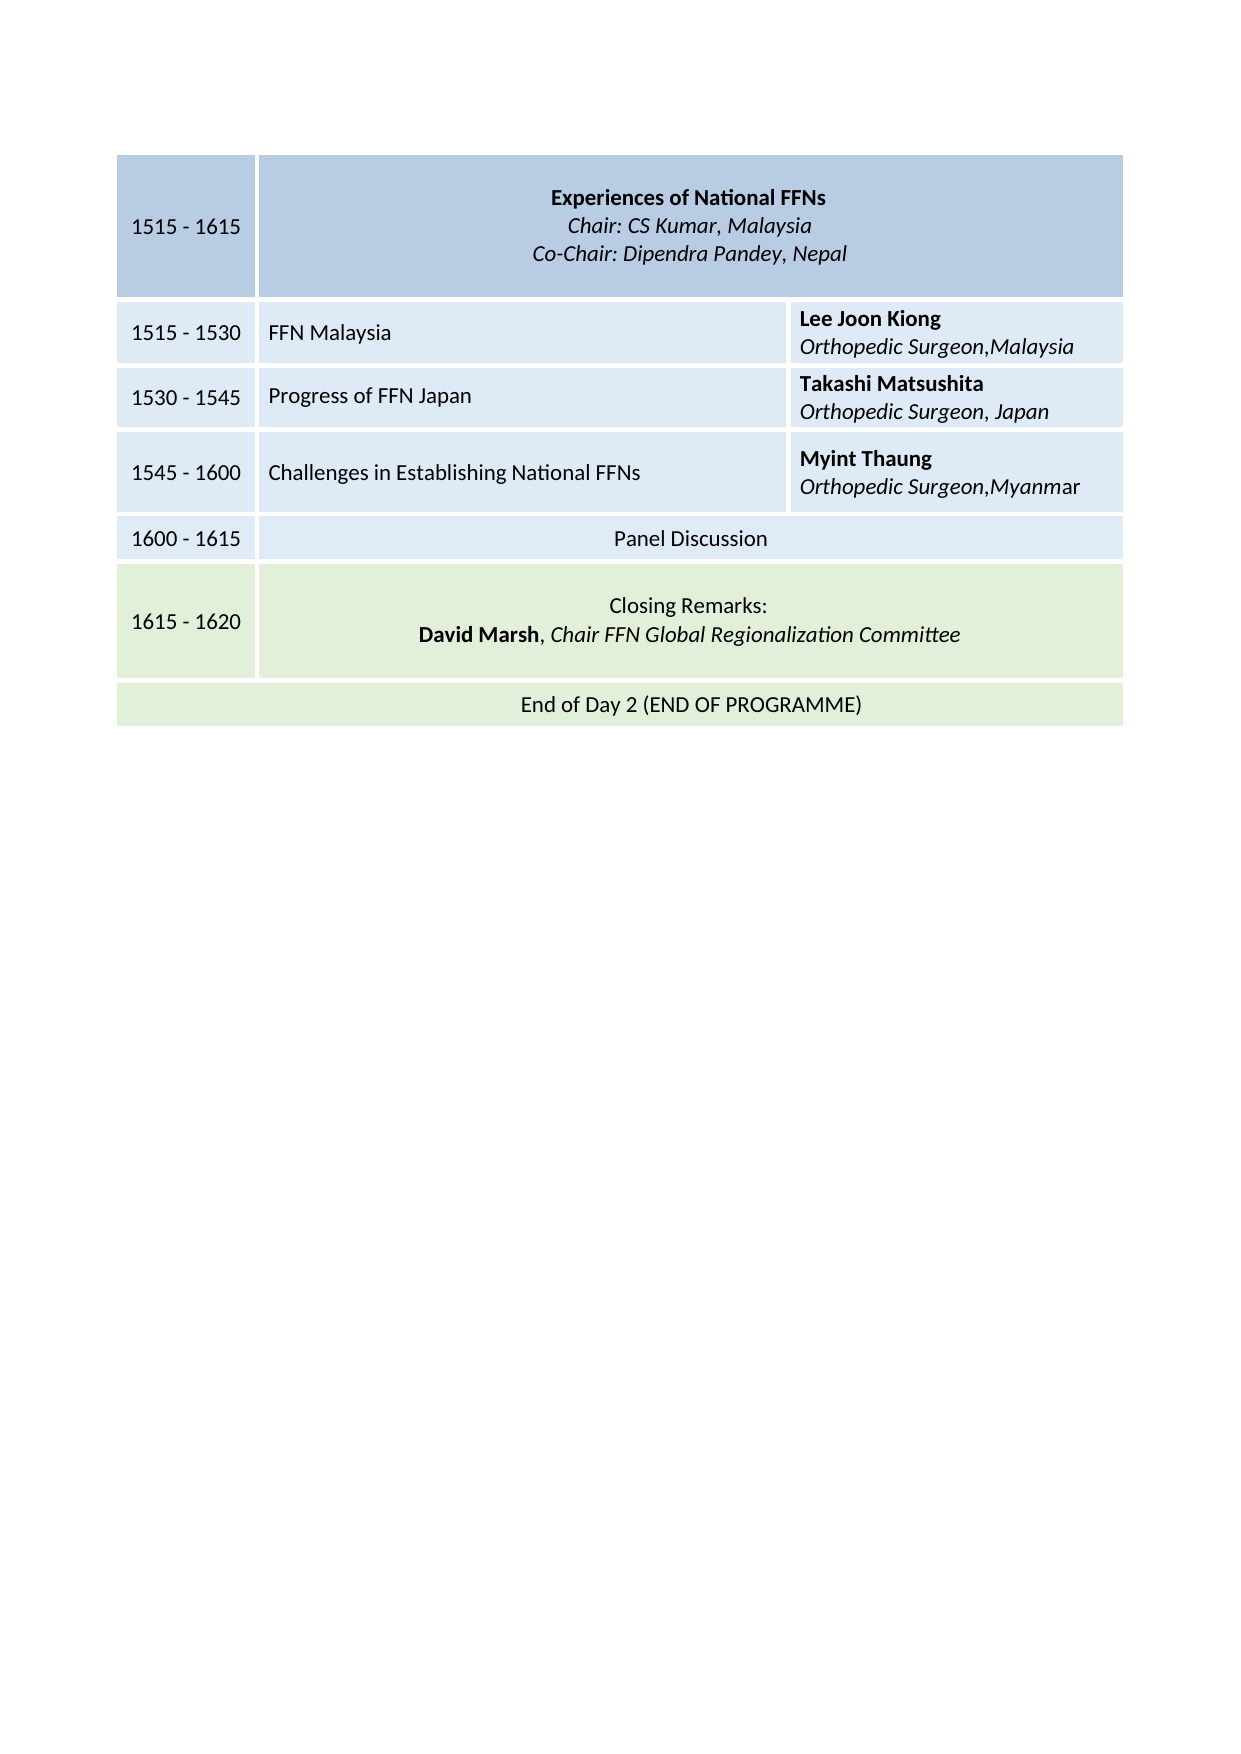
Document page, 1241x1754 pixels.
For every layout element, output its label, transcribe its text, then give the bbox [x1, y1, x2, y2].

table_cell End of Day 2 (END OF PROGRAMME) [117, 683, 1123, 726]
table_cell Progress of FFN Japan [259, 368, 786, 427]
table_header Experiences of National FFNs Chair: CS Kumar, Malaysia Co-Chair: Dipendra Pandey, Nepal [259, 155, 1123, 297]
table_cell 1615 - 1620 [117, 564, 255, 678]
table_cell 1530 - 1545 [117, 368, 255, 427]
table_cell Panel Discussion [259, 516, 1123, 559]
table_cell Myint Thaung Orthopedic Surgeon,Myanmar [791, 432, 1123, 512]
table_cell FFN Malaysia [259, 302, 786, 363]
table_cell Closing Remarks: David Marsh, Chair FFN Global Regionalization Committee [259, 564, 1123, 678]
table_cell Lee Joon Kiong Orthopedic Surgeon,Malaysia [791, 302, 1123, 363]
table_cell 1600 - 1615 [117, 516, 255, 559]
table_header 1515 - 1615 [117, 155, 255, 297]
table_cell Challenges in Establishing National FFNs [259, 432, 786, 512]
table_cell Takashi Matsushita Orthopedic Surgeon, Japan [791, 368, 1123, 427]
table_cell 1545 - 1600 [117, 432, 255, 512]
table_cell 1515 - 1530 [117, 302, 255, 363]
